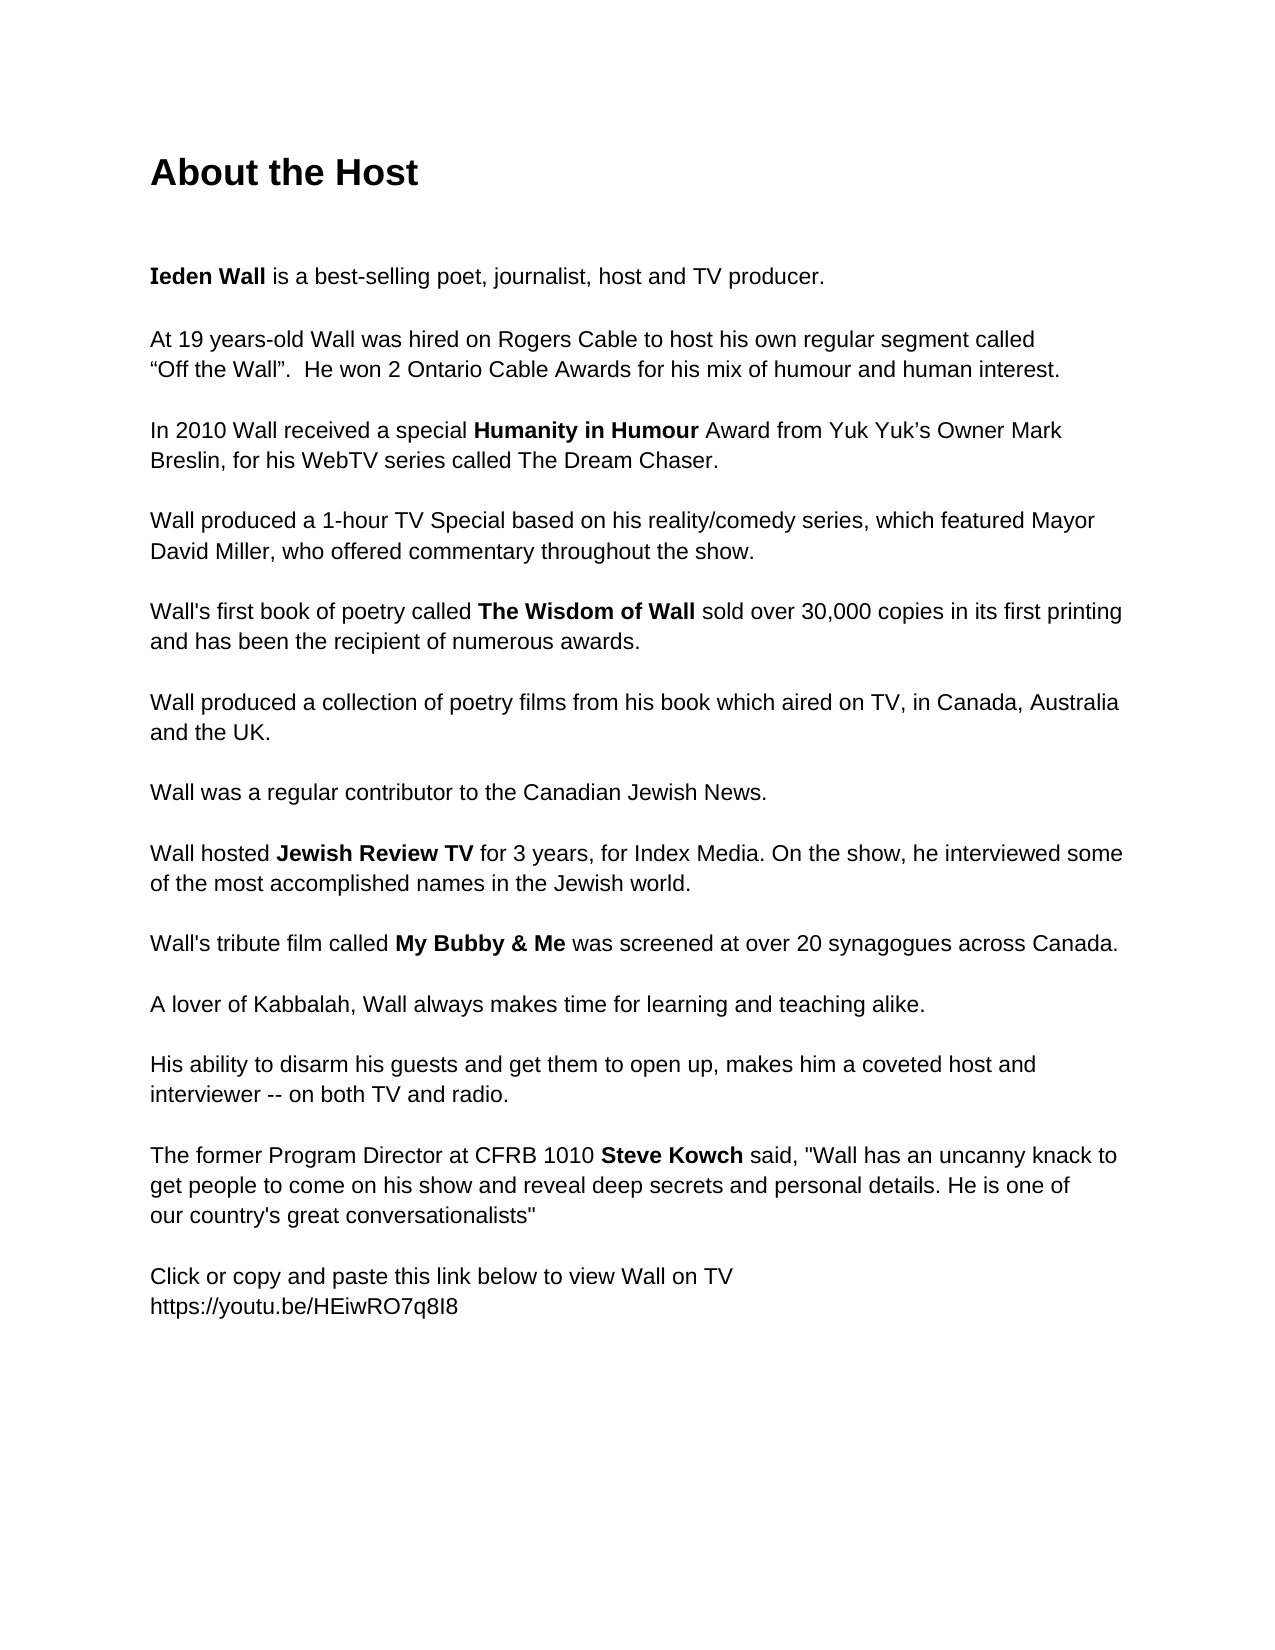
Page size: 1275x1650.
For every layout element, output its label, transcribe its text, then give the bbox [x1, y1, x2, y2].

text Wall hosted Jewish Review TV for 3 years, for Index Media. On the show, he interviewed some of the most accomplished names in the Jewish world. [150, 840, 1125, 896]
text our country's great conversationalists" [150, 1202, 1125, 1228]
text Wall's first book of poetry called The Wisdom of Wall sold over 30,000 copies in its first printing and has been the recipient of numerous awards. [150, 598, 1125, 654]
text Ieden Wall is a best-selling poet, journalist, host and TV producer. [150, 260, 1125, 291]
text https://youtu.be/HEiwRO7q8I8 [150, 1293, 1125, 1319]
text About the Host [150, 150, 1125, 193]
text “Off the Wall”. He won 2 Ontario Cable Awards for his mix of humour and human interest. [150, 356, 1125, 383]
text In 2010 Wall received a special Humanity in Humour Award from Yuk Yuk’s Owner Mark Breslin, for his WebTV series called The Dream Chaser. [150, 417, 1125, 473]
text At 19 years-old Wall was hired on Rogers Cable to host his own regular segment called [150, 326, 1125, 352]
text Click or copy and paste this link below to view Wall on TV [150, 1263, 1125, 1289]
text Wall produced a 1-hour TV Special based on his reality/comedy series, which featured Mayor David Miller, who offered commentary throughout the show. [150, 507, 1125, 564]
text His ability to disarm his guests and get them to open up, makes him a coveted host and interviewer -- on both TV and radio. [150, 1051, 1125, 1108]
text A lover of Kabbalah, Wall always makes time for learning and teaching alike. [150, 991, 1125, 1017]
text Wall's tribute film called My Bubby & Me was screened at over 20 synagogues across Canada. [150, 930, 1125, 957]
text The former Program Director at CFRB 1010 Steve Kowch said, "Wall has an uncanny knack to get people to come on his show and reveal deep secrets and personal details. He is one of [150, 1142, 1125, 1198]
text Wall produced a collection of poetry films from his book which aired on TV, in Canada, Australia and the UK. [150, 689, 1125, 745]
text Wall was a regular contributor to the Canadian Jewish News. [150, 779, 1125, 806]
